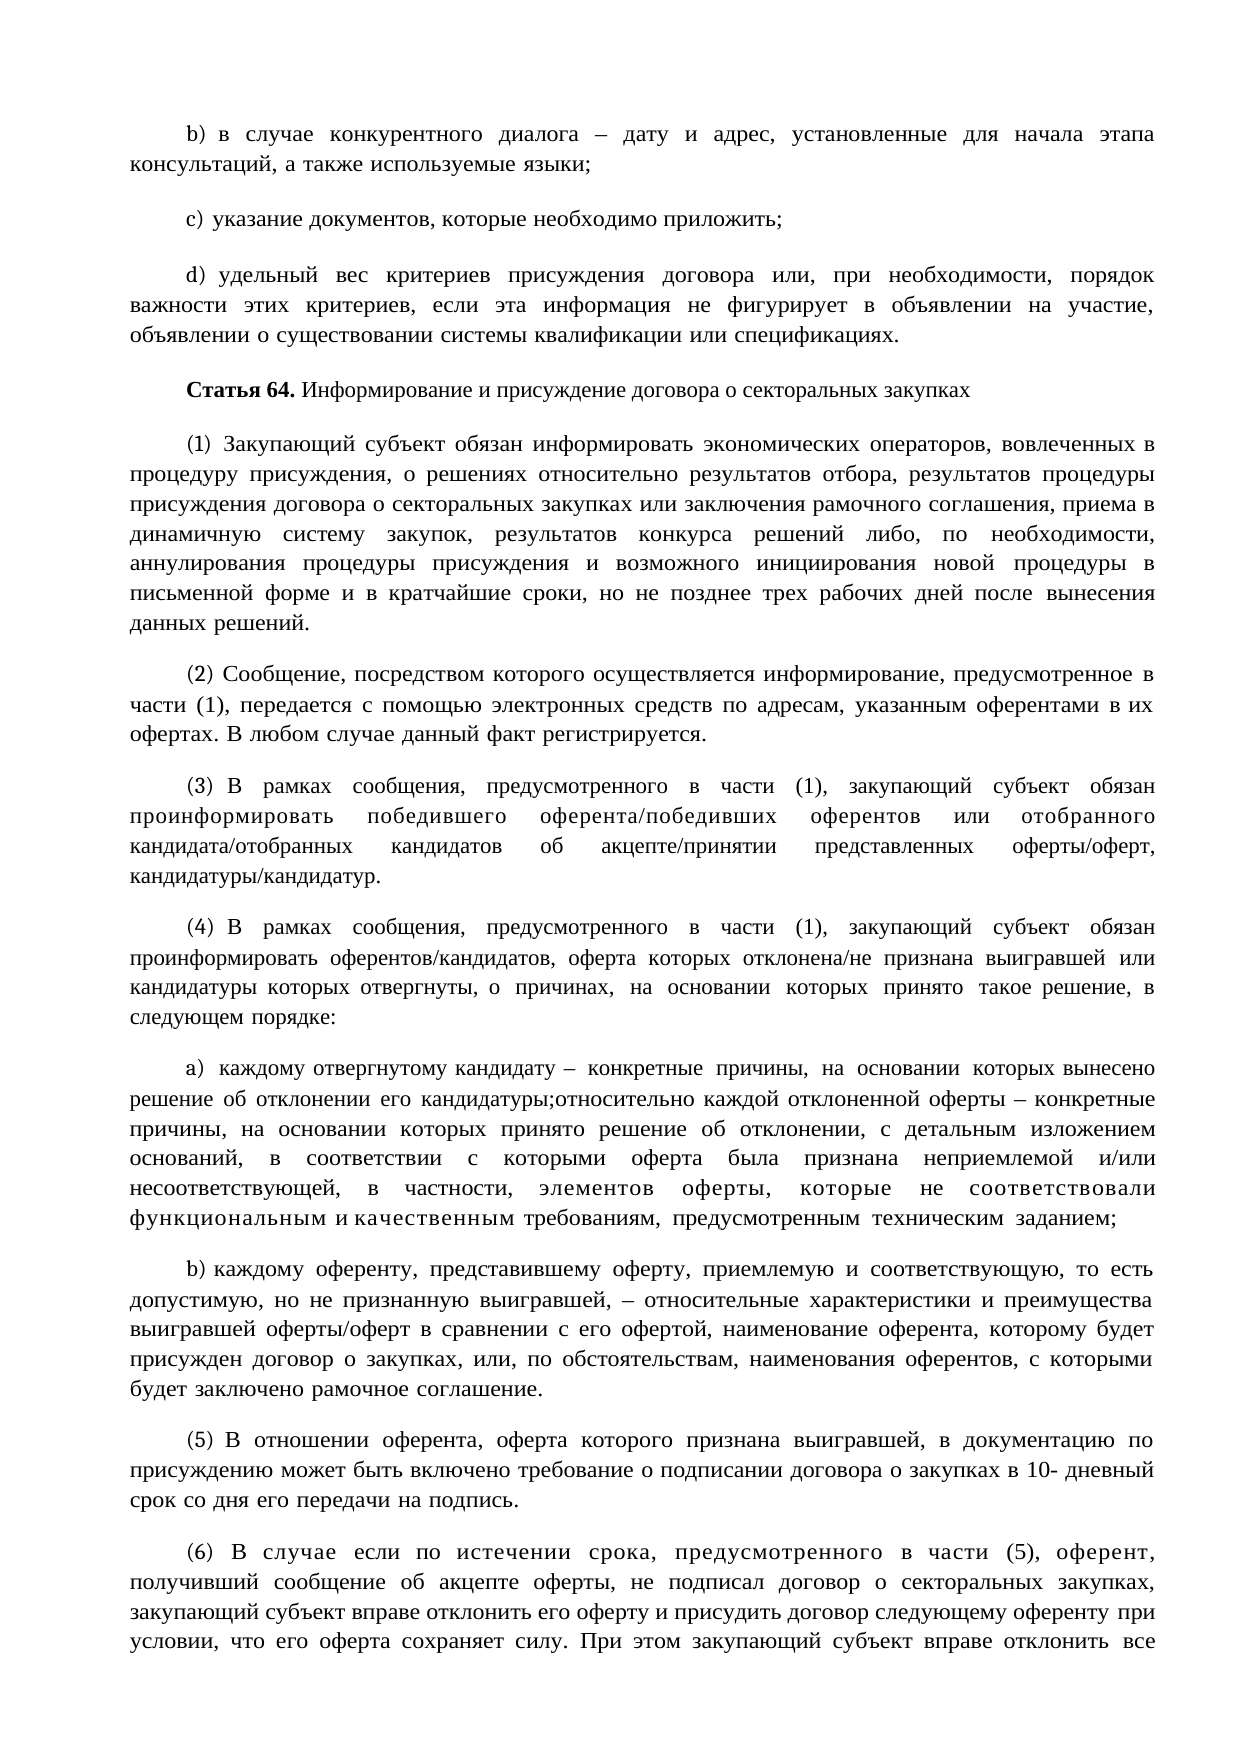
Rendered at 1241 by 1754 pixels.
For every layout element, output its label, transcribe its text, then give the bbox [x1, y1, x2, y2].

text Статья 64. Информирование и присуждение договора о секторальных закупках [186, 376, 1169, 403]
list каждому отвергнутому кандидату – конкретные причины, на основании которых вынесено решение об отклонении его кандидатуры;относительно каждой отклоненной оферты – конкретные причины, на основании которых принято решение об отклонении, с детальным изложением оснований, в соответствии с которыми оферта была признана неприемлемой и/или несоответствующей, в частности, элементов оферты, которые не соответствовали функциональным и качественным требованиям, предусмотренным техническим заданием; [129, 1054, 1156, 1230]
list указание документов, которые необходимо приложить; [186, 205, 1169, 232]
list в случае конкурентного диалога – дату и адрес, установленные для начала этапа консультаций, а также используемые языки; [129, 120, 1155, 176]
list Закупающий субъект обязан информировать экономических операторов, вовлеченных в процедуру присуждения, о решениях относительно результатов отбора, результатов процедуры присуждения договора о секторальных закупках или заключения рамочного соглашения, приема в динамичную систему закупок, результатов конкурса решений либо, по необходимости, аннулирования процедуры присуждения и возможного инициирования новой процедуры в письменной форме и в кратчайшие сроки, но не позднее трех рабочих дней после вынесения данных решений. [129, 430, 1155, 635]
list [129, 1538, 1155, 1654]
list В отношении оферента, оферта которого признана выигравшей, в документацию по присуждению может быть включено требование о подписании договора о закупках в 10- дневный срок со дня его передачи на подпись. [129, 1426, 1155, 1513]
list В рамках сообщения, предусмотренного в части (1), закупающий субъект обязан проинформировать оферентов/кандидатов, оферта которых отклонена/не признана выигравшей или кандидатуры которых отвергнуты, о причинах, на основании которых принято такое решение, в следующем порядке: [129, 913, 1155, 1029]
list Сообщение, посредством которого осуществляется информирование, предусмотренное в части (1), передается с помощью электронных средств по адресам, указанным оферентами в их офертах. В любом случае данный факт регистрируется. [129, 660, 1154, 747]
list В рамках сообщения, предусмотренного в части (1), закупающий субъект обязан проинформировать победившего оферента/победивших оферентов или отобранного кандидата/отобранных кандидатов об акцепте/принятии представленных оферты/оферт, кандидатуры/кандидатур. [129, 772, 1156, 888]
list удельный вес критериев присуждения договора или, при необходимости, порядок важности этих критериев, если эта информация не фигурирует в объявлении на участие, объявлении о существовании системы квалификации или спецификациях. [129, 261, 1154, 347]
list каждому оференту, представившему оферту, приемлемую и соответствующую, то есть допустимую, но не признанную выигравшей, – относительные характеристики и преимущества выигравшей оферты/оферт в сравнении с его офертой, наименование оферента, которому будет присужден договор о закупках, или, по обстоятельствам, наименования оферентов, с которыми будет заключено рамочное соглашение. [129, 1255, 1154, 1401]
